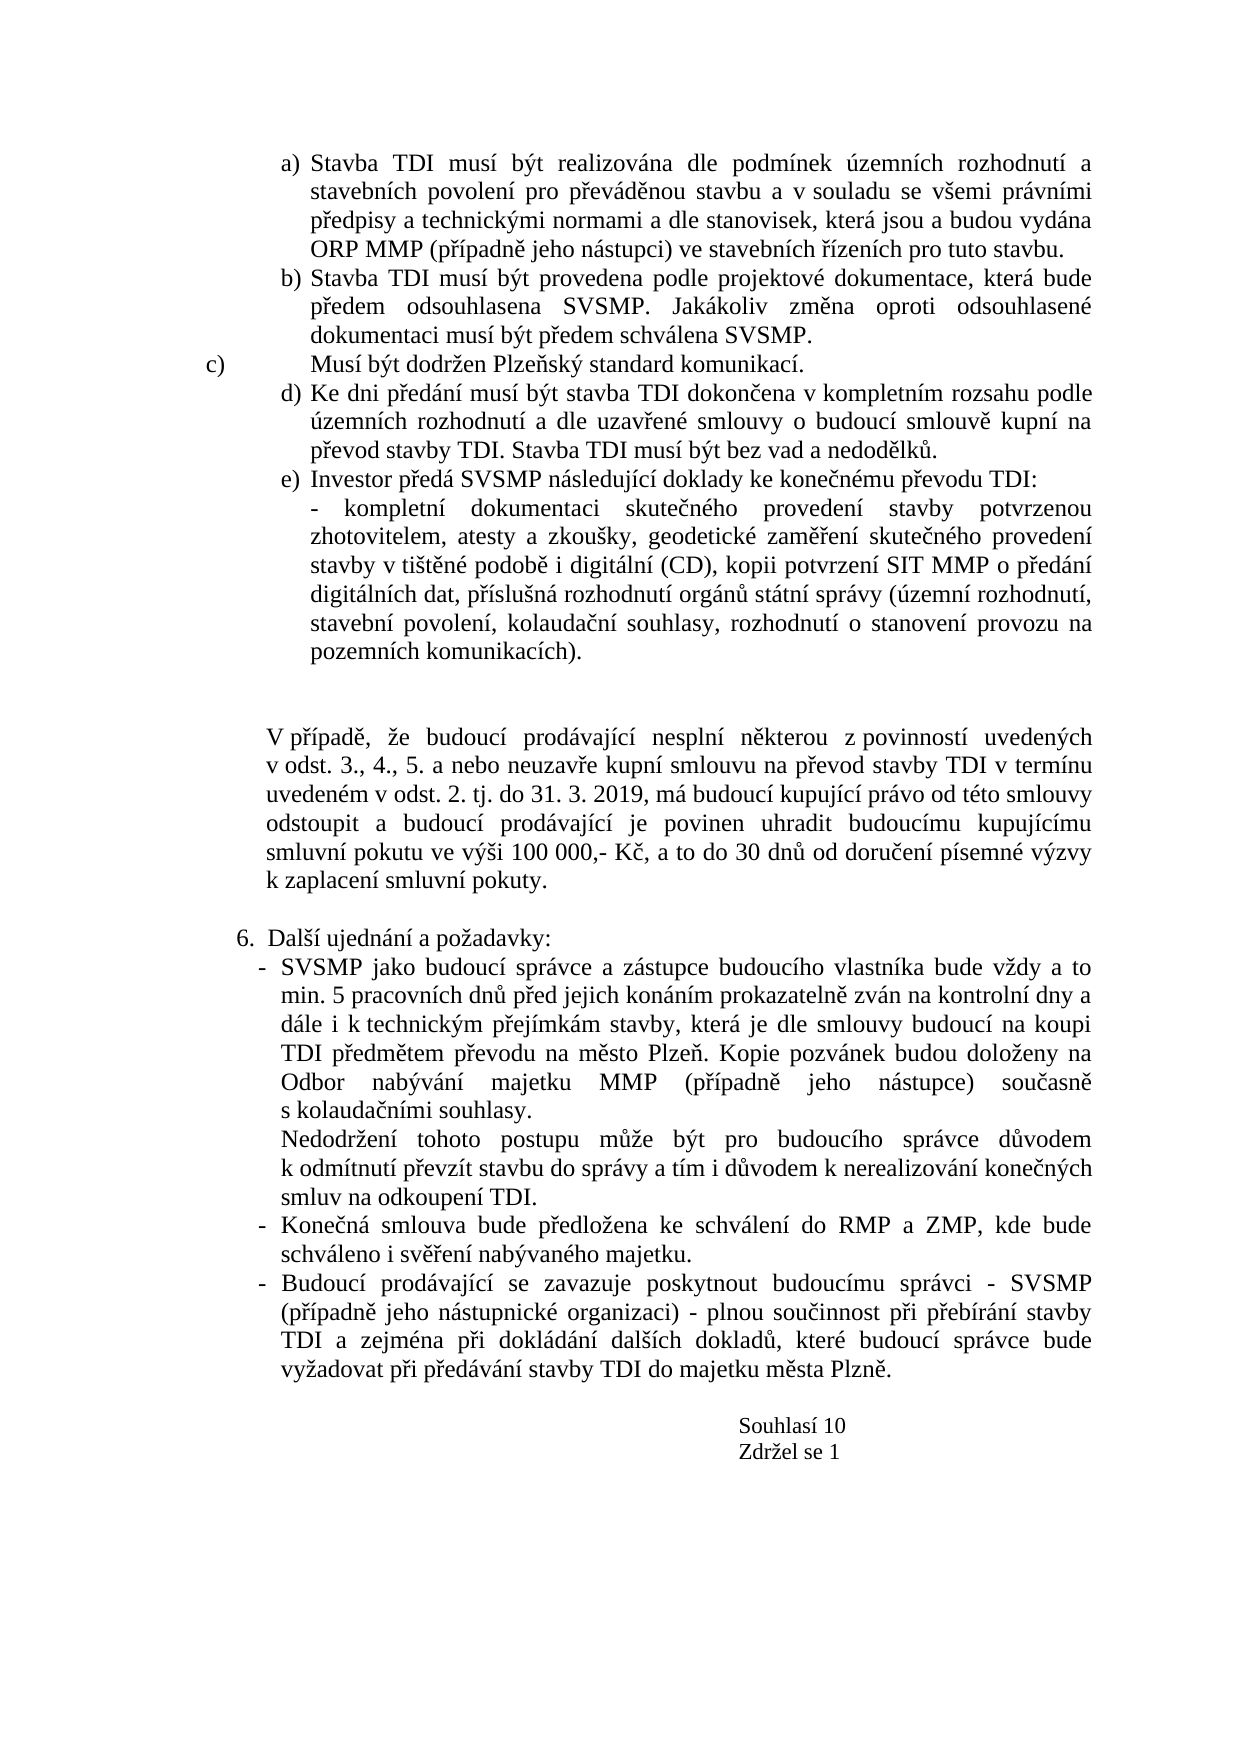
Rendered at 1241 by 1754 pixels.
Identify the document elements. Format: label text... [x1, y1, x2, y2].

text - Konečná smlouva bude předložena ke schválení do RMP a ZMP, kde bude schváleno i svěření nabývaného majetku. [258, 1211, 1093, 1268]
list Musí být dodržen Plzeňský standard komunikací. [148, 349, 1093, 378]
text - Budoucí prodávající se zavazuje poskytnout budoucímu správci - SVSMP (případně jeho nástupnické organizaci) - plnou součinnost při přebírání stavby TDI a zejména při dokládání dalších dokladů, které budoucí správce bude vyžadovat při předávání stavby TDI do majetku města Plzně. [258, 1268, 1093, 1383]
list SVSMP jako budoucí správce a zástupce budoucího vlastníka bude vždy a to min. 5 pracovních dnů před jejich konáním prokazatelně zván na kontrolní dny a dále i k technickým přejímkám stavby, která je dle smlouvy budoucí na koupi TDI předmětem převodu na město Plzeň. Kopie pozvánek budou doloženy na Odbor nabývání majetku MMP (případně jeho nástupce) současně s kolaudačními souhlasy. [258, 952, 1093, 1124]
text Nedodržení tohoto postupu může být pro budoucího správce důvodem k odmítnutí převzít stavbu do správy a tím i důvodem k nerealizování konečných smluv na odkoupení TDI. [281, 1124, 1093, 1211]
text 6. Další ujednání a požadavky: [236, 923, 1093, 952]
list Investor předá SVSMP následující doklady ke konečnému převodu TDI: [281, 464, 1093, 493]
list Ke dni předání musí být stavba TDI dokončena v kompletním rozsahu podle územních rozhodnutí a dle uzavřené smlouvy o budoucí smlouvě kupní na převod stavby TDI. Stavba TDI musí být bez vad a nedodělků. [281, 378, 1093, 464]
list Stavba TDI musí být provedena podle projektové dokumentace, která bude předem odsouhlasena SVSMP. Jakákoliv změna oproti odsouhlasené dokumentaci musí být předem schválena SVSMP. [281, 263, 1093, 349]
text Zdržel se 1 [738, 1438, 1093, 1464]
text - kompletní dokumentaci skutečného provedení stavby potvrzenou zhotovitelem, atesty a zkoušky, geodetické zaměření skutečného provedení stavby v tištěné podobě i digitální (CD), kopii potvrzení SIT MMP o předání digitálních dat, příslušná rozhodnutí orgánů státní správy (územní rozhodnutí, stavební povolení, kolaudační souhlasy, rozhodnutí o stanovení provozu na pozemních komunikacích). [310, 493, 1093, 665]
text Souhlasí 10 [738, 1412, 1093, 1438]
text V případě, že budoucí prodávající nesplní některou z povinností uvedených v odst. 3., 4., 5. a nebo neuzavře kupní smlouvu na převod stavby TDI v termínu uvedeném v odst. 2. tj. do 31. 3. 2019, má budoucí kupující právo od této smlouvy odstoupit a budoucí prodávající je povinen uhradit budoucímu kupujícímu smluvní pokutu ve výši 100 000,- Kč, a to do 30 dnů od doručení písemné výzvy k zaplacení smluvní pokuty. [266, 722, 1093, 894]
list Stavba TDI musí být realizována dle podmínek územních rozhodnutí a stavebních povolení pro převáděnou stavbu a v souladu se všemi právními předpisy a technickými normami a dle stanovisek, která jsou a budou vydána ORP MMP (případně jeho nástupci) ve stavebních řízeních pro tuto stavbu. [281, 148, 1093, 263]
